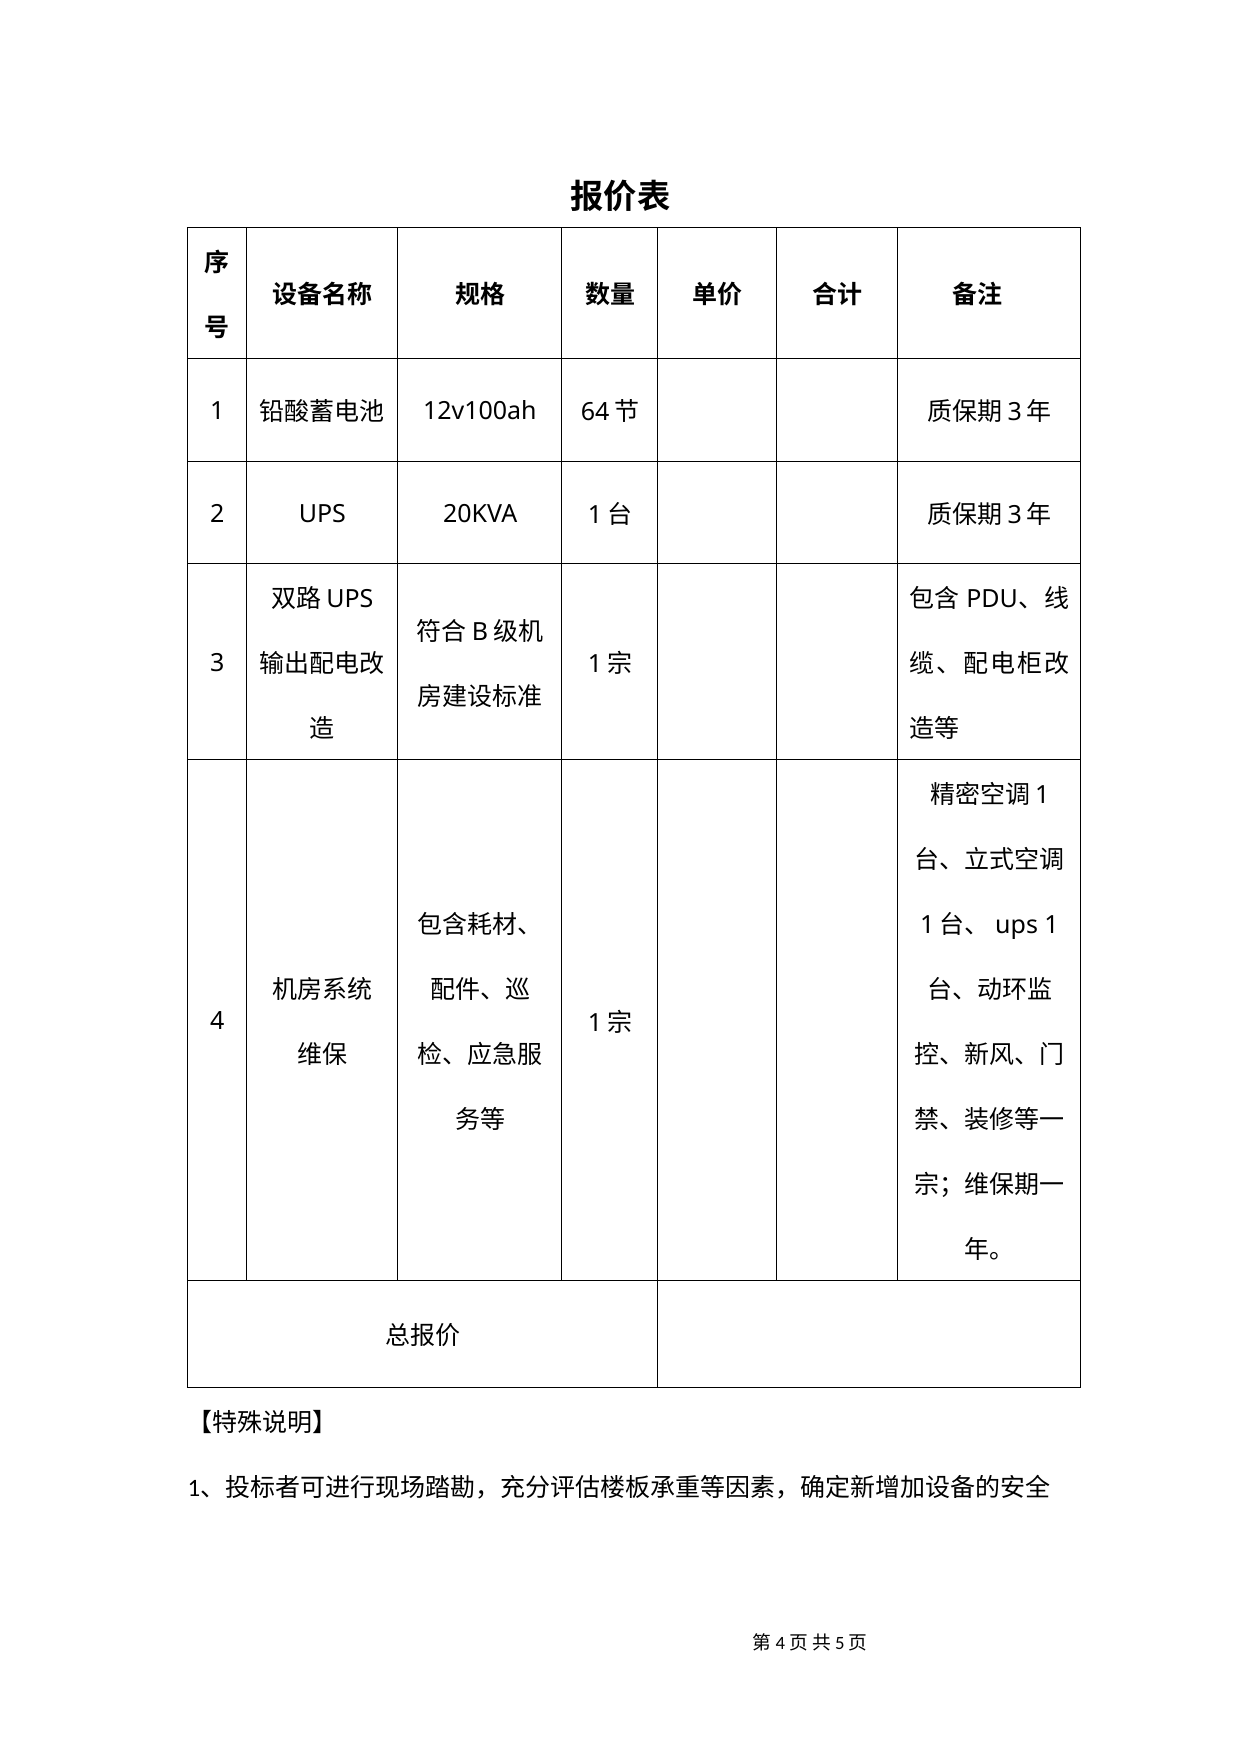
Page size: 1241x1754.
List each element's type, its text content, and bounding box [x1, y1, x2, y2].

table_cell 1 [188, 359, 246, 461]
table_header 规格 [398, 228, 561, 358]
table_cell 4 [188, 760, 246, 1280]
table_cell [777, 462, 897, 563]
table_header 单价 [658, 228, 776, 358]
table_cell 1宗 [562, 760, 657, 1280]
table_cell [777, 359, 897, 461]
text 报价表 [187, 162, 1053, 227]
table_header 备注 [898, 228, 1080, 358]
table_cell 包含耗材、配件、巡检、应急服务等 [398, 760, 561, 1280]
table_cell [658, 564, 776, 759]
table_cell 包含PDU、线缆、配电柜改造等 [898, 564, 1080, 759]
table_cell [658, 1281, 1080, 1387]
table_cell 质保期3年 [898, 359, 1080, 461]
table_header 数量 [562, 228, 657, 358]
table_cell 铅酸蓄电池 [247, 359, 397, 461]
table_cell 机房系统 维保 [247, 760, 397, 1280]
table_cell 20KVA [398, 462, 561, 563]
table_cell [658, 359, 776, 461]
table_cell 1宗 [562, 564, 657, 759]
table_cell [777, 760, 897, 1280]
text 【特殊说明】 [187, 1388, 1053, 1453]
table_cell UPS [247, 462, 397, 563]
table_cell [777, 564, 897, 759]
table_cell [658, 760, 776, 1280]
table_cell 质保期3年 [898, 462, 1080, 563]
table_cell 1台 [562, 462, 657, 563]
table_cell 64节 [562, 359, 657, 461]
table_cell 双路UPS输出配电改造 [247, 564, 397, 759]
table_header 序号 [188, 228, 246, 358]
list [187, 1453, 1053, 1518]
table_header 设备名称 [247, 228, 397, 358]
table_cell [658, 462, 776, 563]
table_cell 精密空调1台、立式空调1台、 ups 1台、动环监控、新风、门禁、装修等一宗；维保期一年。 [898, 760, 1080, 1280]
table_cell 符合B级机房建设标准 [398, 564, 561, 759]
table_header 合计 [777, 228, 897, 358]
table_cell 3 [188, 564, 246, 759]
table_cell 12v100ah [398, 359, 561, 461]
table_cell 2 [188, 462, 246, 563]
table_cell 总报价 [188, 1281, 657, 1387]
